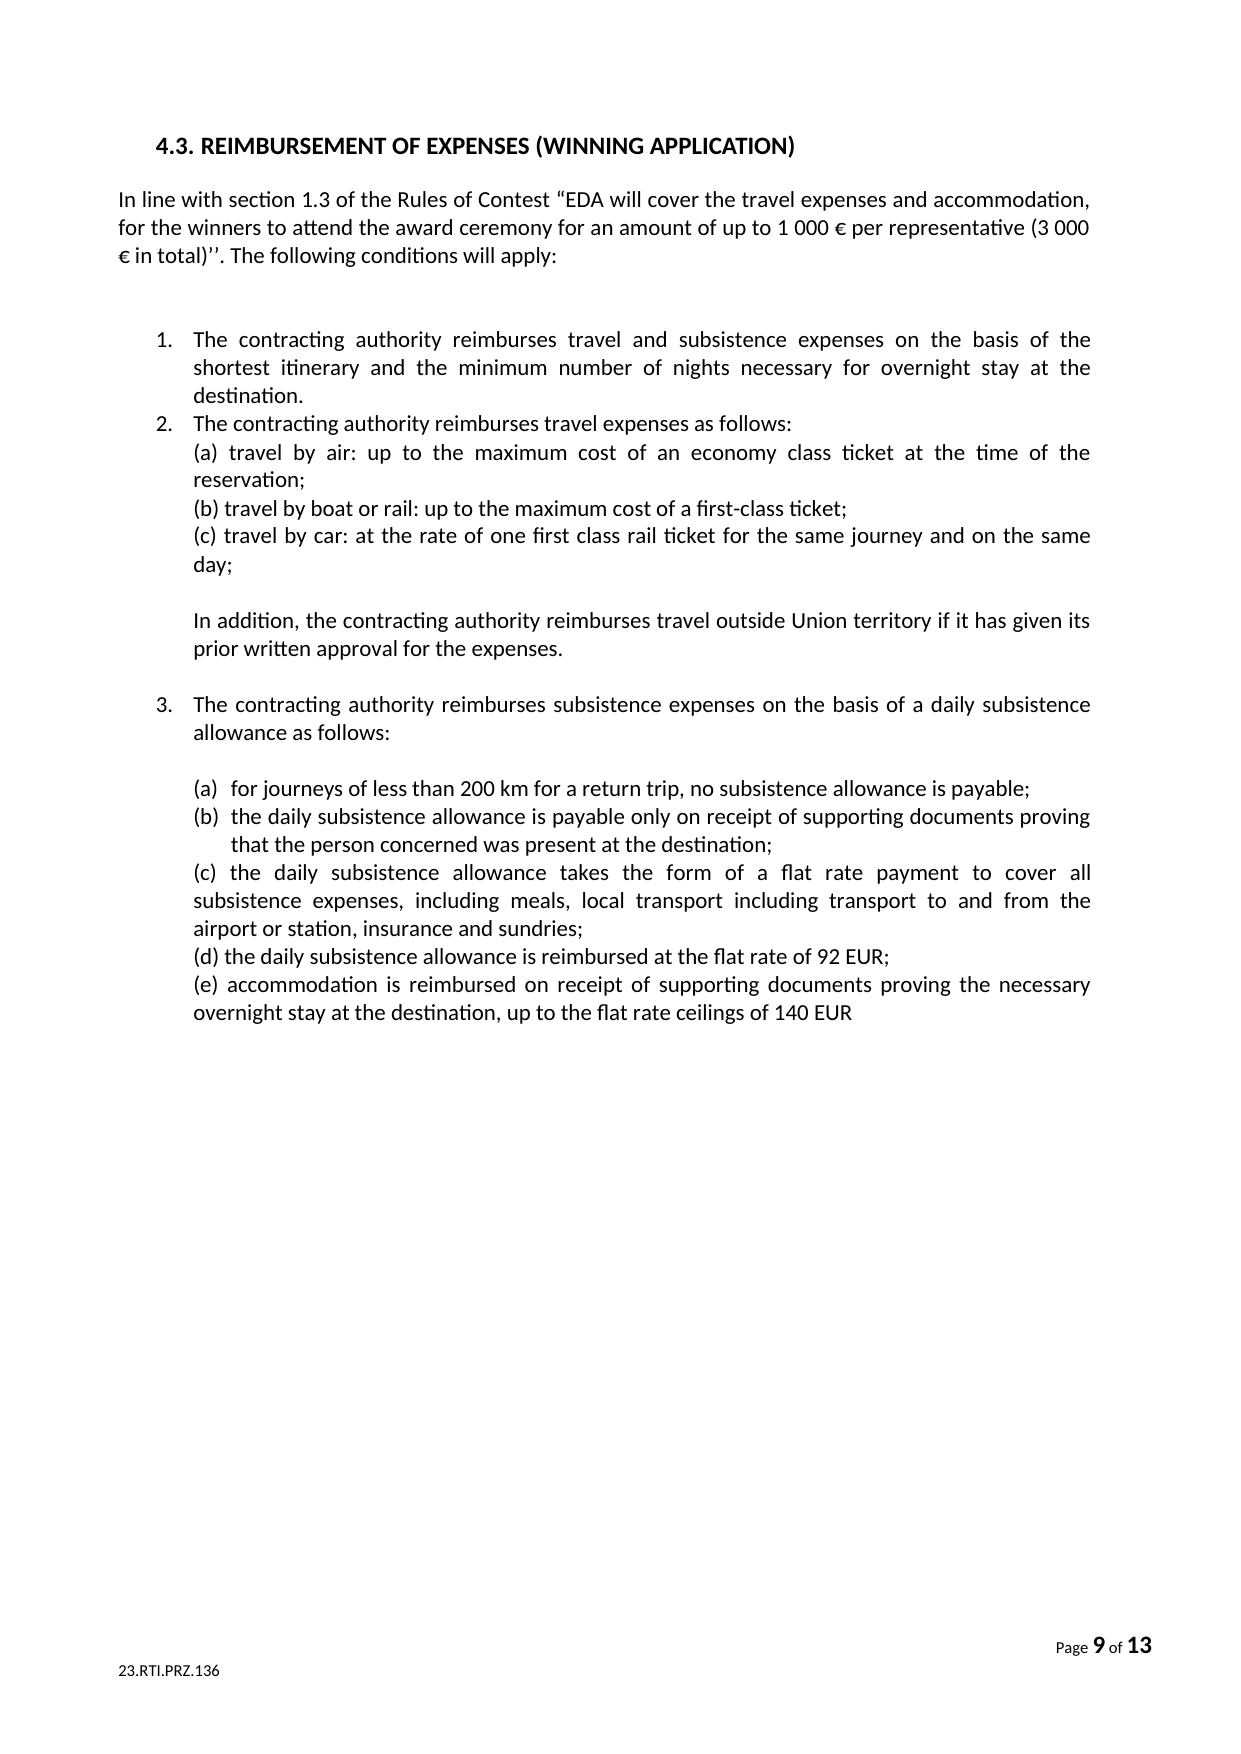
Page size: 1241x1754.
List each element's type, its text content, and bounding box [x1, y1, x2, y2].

list The contracting authority reimburses subsistence expenses on the basis of a daily subsistence allowance as follows: [156, 690, 1092, 746]
list The contracting authority reimburses travel expenses as follows: [156, 409, 1092, 438]
list (e) accommodation is reimbursed on receipt of supporting documents proving the necessary overnight stay at the destination, up to the flat rate ceilings of 140 EUR [193, 970, 1092, 1026]
text In line with section 1.3 of the Rules of Contest “EDA will cover the travel expenses and accommodation, for the winners to attend the award ceremony for an amount of up to 1 000 € per representative (3 000 € in total)’’. The following conditions will apply: [118, 185, 1092, 269]
list for journeys of less than 200 km for a return trip, no subsistence allowance is payable; [193, 774, 1092, 802]
subtitle REIMBURSEMENT OF EXPENSES (WINNING APPLICATION) [156, 130, 1092, 160]
list the daily subsistence allowance is payable only on receipt of supporting documents proving that the person concerned was present at the destination; [193, 802, 1092, 858]
list (b) travel by boat or rail: up to the maximum cost of a first-class ticket; [193, 494, 1092, 522]
list (c) travel by car: at the rate of one first class rail ticket for the same journey and on the same day; [193, 522, 1092, 578]
text (c) the daily subsistence allowance takes the form of a flat rate payment to cover all subsistence expenses, including meals, local transport including transport to and from the airport or station, insurance and sundries; [193, 858, 1092, 942]
list In addition, the contracting authority reimburses travel outside Union territory if it has given its prior written approval for the expenses. [193, 606, 1092, 662]
list (a) travel by air: up to the maximum cost of an economy class ticket at the time of the reservation; [193, 438, 1092, 494]
list The contracting authority reimburses travel and subsistence expenses on the basis of the shortest itinerary and the minimum number of nights necessary for overnight stay at the destination. [156, 326, 1092, 409]
list (d) the daily subsistence allowance is reimbursed at the flat rate of 92 EUR; [193, 942, 1092, 970]
